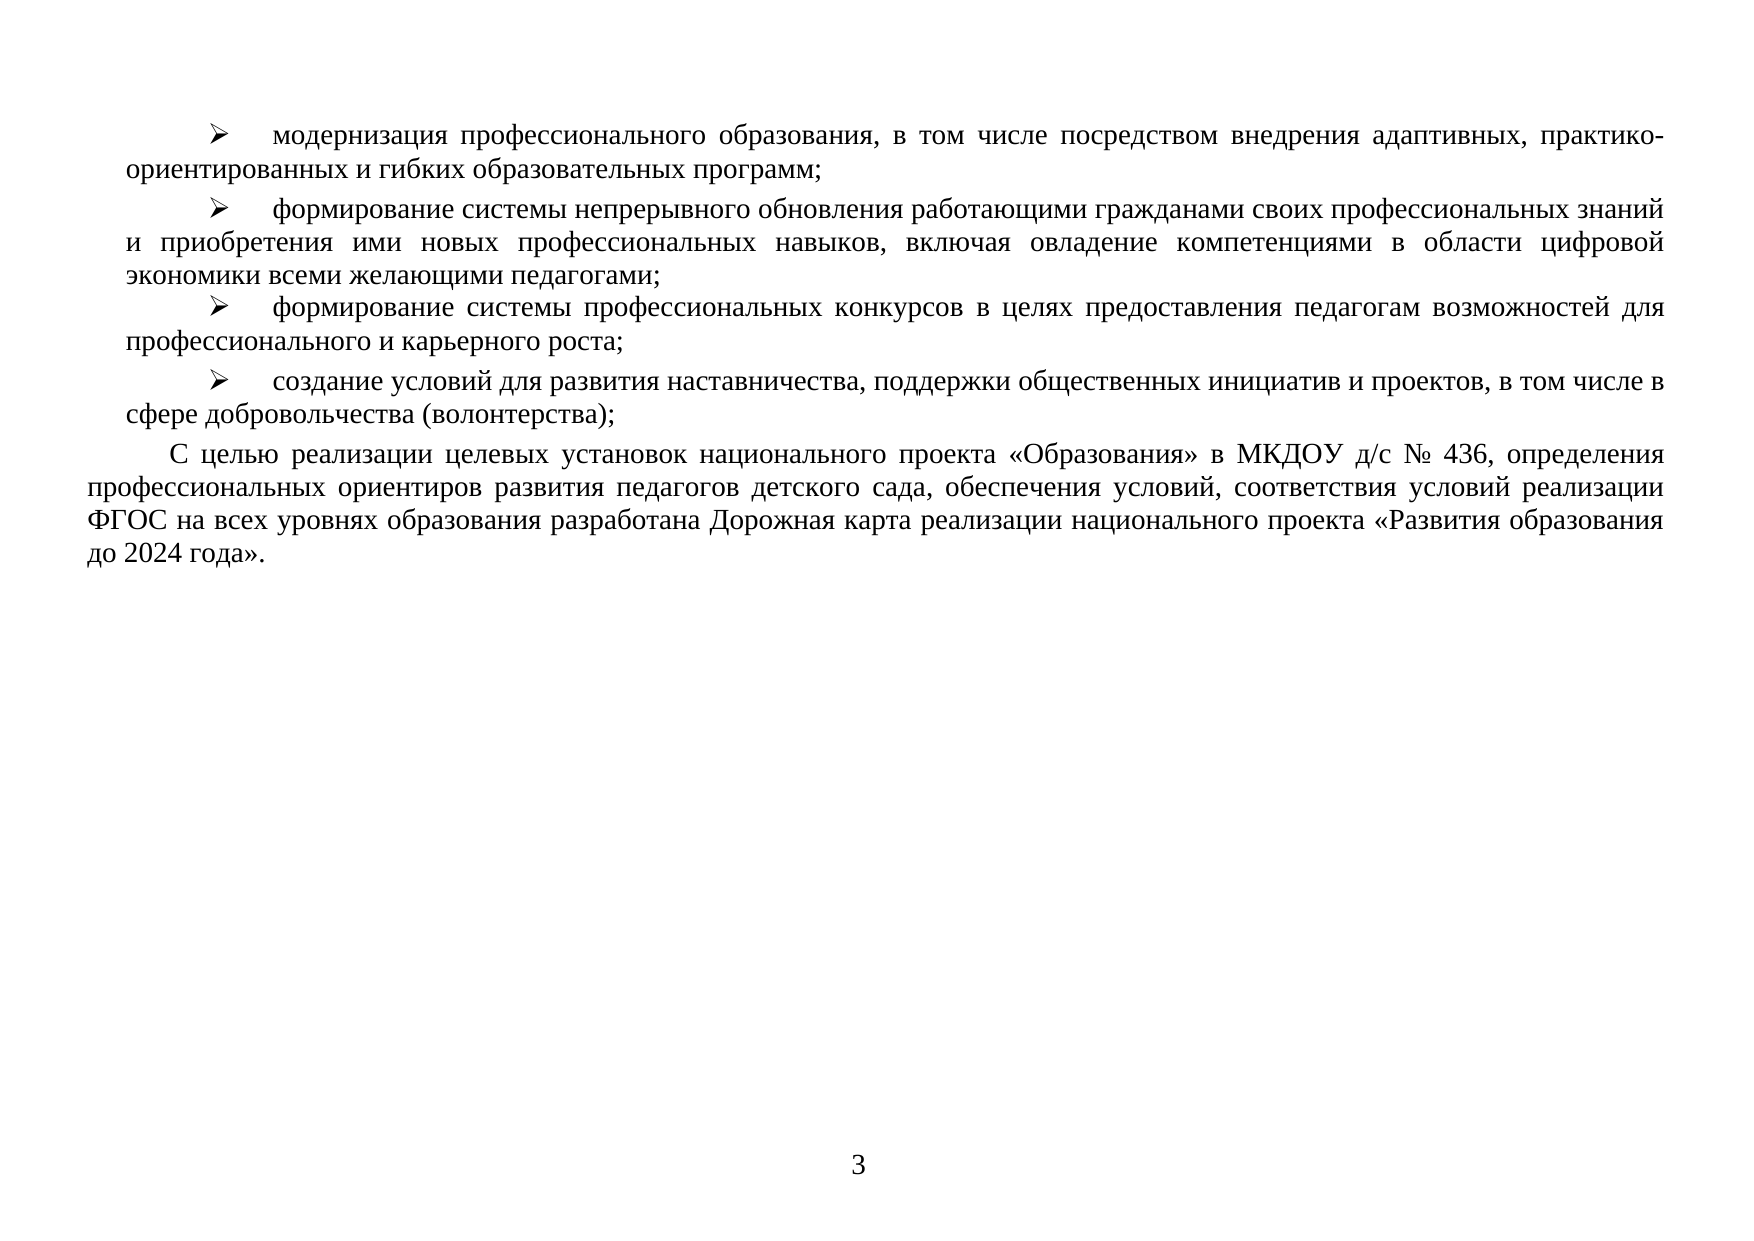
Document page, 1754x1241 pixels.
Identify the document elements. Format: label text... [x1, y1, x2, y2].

list создание условий для развития наставничества, поддержки общественных инициатив и проектов, в том числе в сфере добровольчества (волонтерства); [126, 364, 1665, 430]
text С целью реализации целевых установок национального проекта «Образования» в МКДОУ д/с № 436, определения профессиональных ориентиров развития педагогов детского сада, обеспечения условий, соответствия условий реализации ФГОС на всех уровнях образования разработана Дорожная карта реализации национального проекта «Развития образования до 2024 года». [87, 437, 1665, 569]
list формирование системы профессиональных конкурсов в целях предоставления педагогам возможностей для профессионального и карьерного роста; [126, 291, 1665, 356]
list формирование системы непрерывного обновления работающими гражданами своих профессиональных знаний и приобретения ими новых профессиональных навыков, включая овладение компетенциями в области цифровой экономики всеми желающими педагогами; [126, 192, 1665, 291]
list модернизация профессионального образования, в том числе посредством внедрения адаптивных, практико-ориентированных и гибких образовательных программ; [126, 118, 1665, 184]
